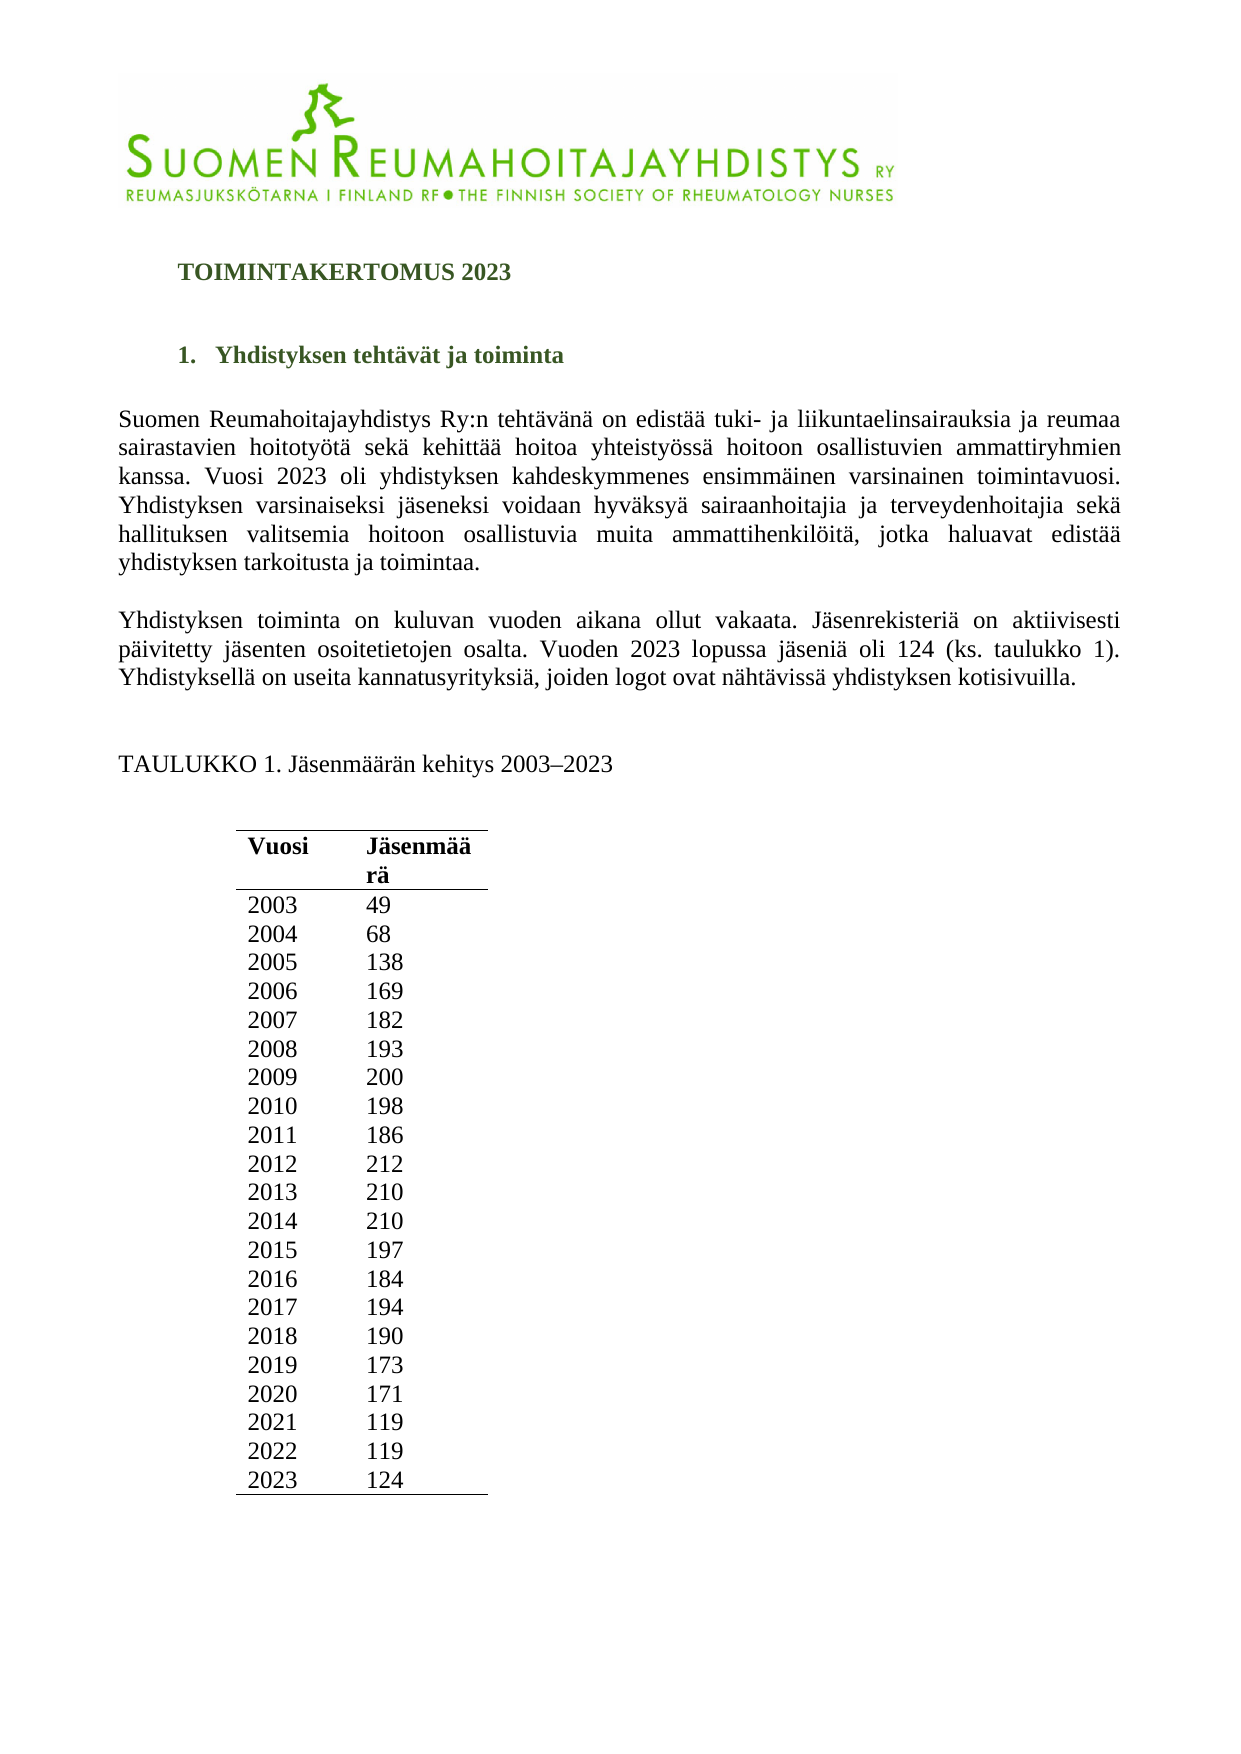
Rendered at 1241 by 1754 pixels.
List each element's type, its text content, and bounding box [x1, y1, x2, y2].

table_cell 210 [355, 1178, 488, 1206]
text Suomen Reumahoitajayhdistys Ry:n tehtävänä on edistää tuki- ja liikuntaelinsairauksia ja reumaa sairastavien hoitotyötä sekä kehittää hoitoa yhteistyössä hoitoon osallistuvien ammattiryhmien kanssa. Vuosi 2023 oli yhdistyksen kahdeskymmenes ensimmäinen varsinainen toimintavuosi. Yhdistyksen varsinaiseksi jäseneksi voidaan hyväksyä sairaanhoitajia ja terveydenhoitajia sekä hallituksen valitsemia hoitoon osallistuvia muita ammattihenkilöitä, jotka haluavat edistää yhdistyksen tarkoitusta ja toimintaa. [118, 404, 1122, 576]
table_header Vuosi [236, 831, 354, 889]
table_cell 2010 [236, 1091, 354, 1120]
table_cell 2013 [236, 1178, 354, 1206]
table_cell 2016 2017 2018 2019 2020 2021 2022 2023 [236, 1264, 354, 1494]
table_cell 186 [355, 1120, 488, 1149]
table_cell 212 [355, 1149, 488, 1177]
table_cell 169 [355, 976, 488, 1005]
table_cell 200 [355, 1063, 488, 1091]
table_cell 2009 [236, 1063, 354, 1091]
table_cell 68 [355, 919, 488, 947]
table_cell 49 [355, 890, 488, 919]
table_cell 2003 [236, 890, 354, 919]
text TOIMINTAKERTOMUS 2023 [118, 257, 1122, 286]
picture [118, 73, 899, 208]
table_cell 184 194 190 173 171 119 119 124 [355, 1264, 488, 1494]
table_cell 138 [355, 948, 488, 976]
table_cell 210 [355, 1206, 488, 1235]
table_cell 2006 [236, 976, 354, 1005]
table_cell 2004 [236, 919, 354, 947]
table_header Jäsenmäärä [355, 831, 488, 889]
table_cell 2015 [236, 1235, 354, 1264]
table_cell 2007 [236, 1005, 354, 1034]
table_cell 197 [355, 1235, 488, 1264]
table_cell 2011 [236, 1120, 354, 1149]
table_cell 198 [355, 1091, 488, 1120]
table_cell 2008 [236, 1034, 354, 1062]
text Yhdistyksen toiminta on kuluvan vuoden aikana ollut vakaata. Jäsenrekisteriä on aktiivisesti päivitetty jäsenten osoitetietojen osalta. Vuoden 2023 lopussa jäseniä oli 124 (ks. taulukko 1). Yhdistyksellä on useita kannatusyrityksiä, joiden logot ovat nähtävissä yhdistyksen kotisivuilla. [118, 576, 1122, 691]
table_cell 182 [355, 1005, 488, 1034]
list Yhdistyksen tehtävät ja toiminta [177, 340, 1122, 369]
table_cell 2014 [236, 1206, 354, 1235]
table_cell 193 [355, 1034, 488, 1062]
table_cell 2012 [236, 1149, 354, 1177]
table_cell 2005 [236, 948, 354, 976]
text TAULUKKO 1. Jäsenmäärän kehitys 2003–2023 [118, 749, 1122, 777]
